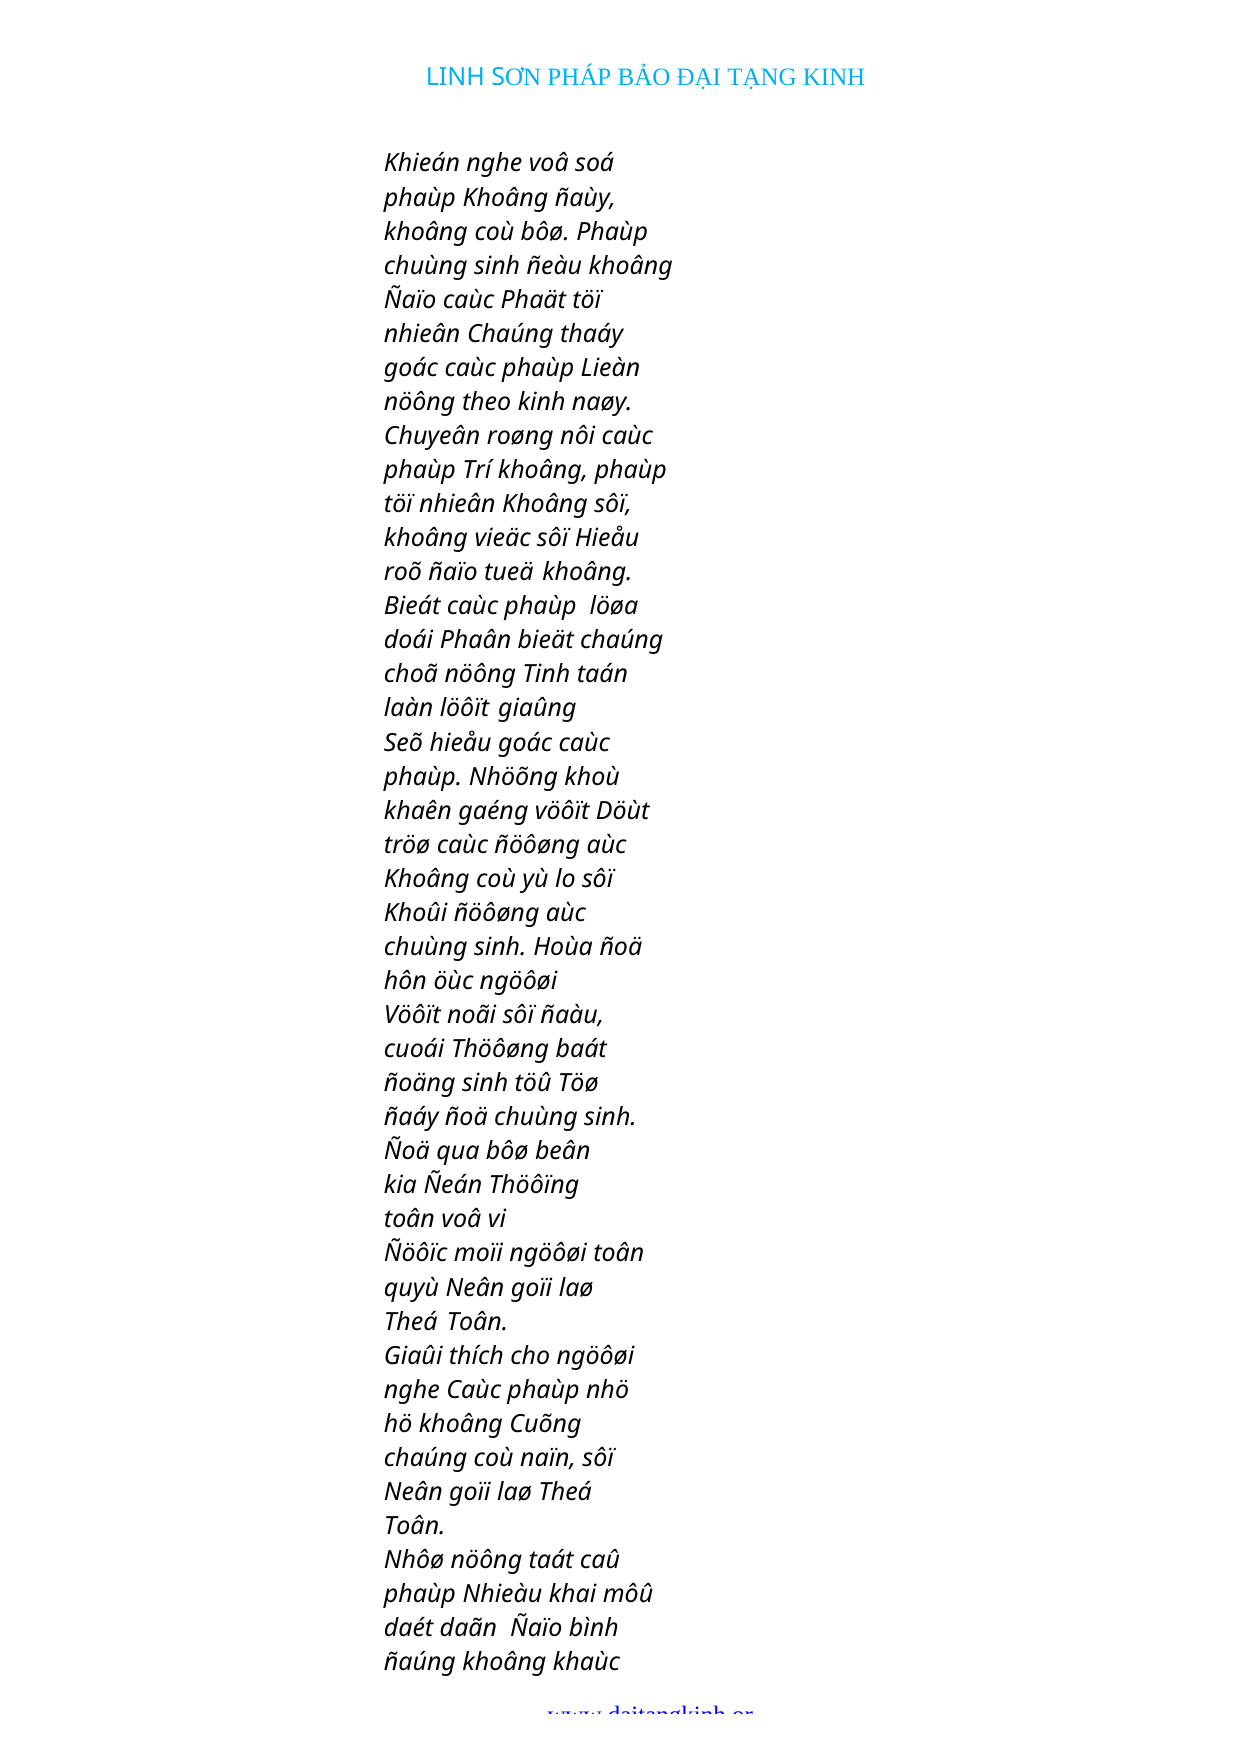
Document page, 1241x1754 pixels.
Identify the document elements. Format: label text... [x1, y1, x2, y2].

text Bieát caùc phaùp löøa doái Phaân bieät chaúng choã nöông Tinh taán laàn löôït giaûng [384, 588, 671, 724]
text Khieán nghe voâ soá phaùp Khoâng ñaùy, khoâng coù bôø. Phaùp chuùng sinh ñeàu khoâng Ñaïo caùc Phaät töï nhieân Chaúng thaáy goác caùc phaùp Lieàn nöông theo kinh naøy. Chuyeân roøng nôi caùc phaùp Trí khoâng, phaùp töï nhieân Khoâng sôï, khoâng vieäc sôï Hieåu roõ ñaïo tueä khoâng. [384, 145, 677, 588]
text Vöôït noãi sôï ñaàu, cuoái Thöôøng baát ñoäng sinh töû Töø ñaáy ñoä chuùng sinh. [384, 997, 652, 1133]
text Khoûi ñöôøng aùc chuùng sinh. Hoùa ñoä hôn öùc ngöôøi [384, 894, 671, 997]
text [384, 1542, 669, 1678]
text Giaûi thích cho ngöôøi nghe Caùc phaùp nhö hö khoâng Cuõng chaúng coù naïn, sôï Neân goïi laø Theá Toân. [384, 1337, 658, 1542]
text Seõ hieåu goác caùc phaùp. Nhöõng khoù khaên gaéng vöôït Döùt tröø caùc ñöôøng aùc Khoâng coù yù lo sôï [384, 724, 665, 894]
text Ñoä qua bôø beân kia Ñeán Thöôïng toân voâ vi [384, 1133, 613, 1235]
text Ñöôïc moïi ngöôøi toân quyù Neân goïi laø Theá Toân. [384, 1235, 652, 1337]
